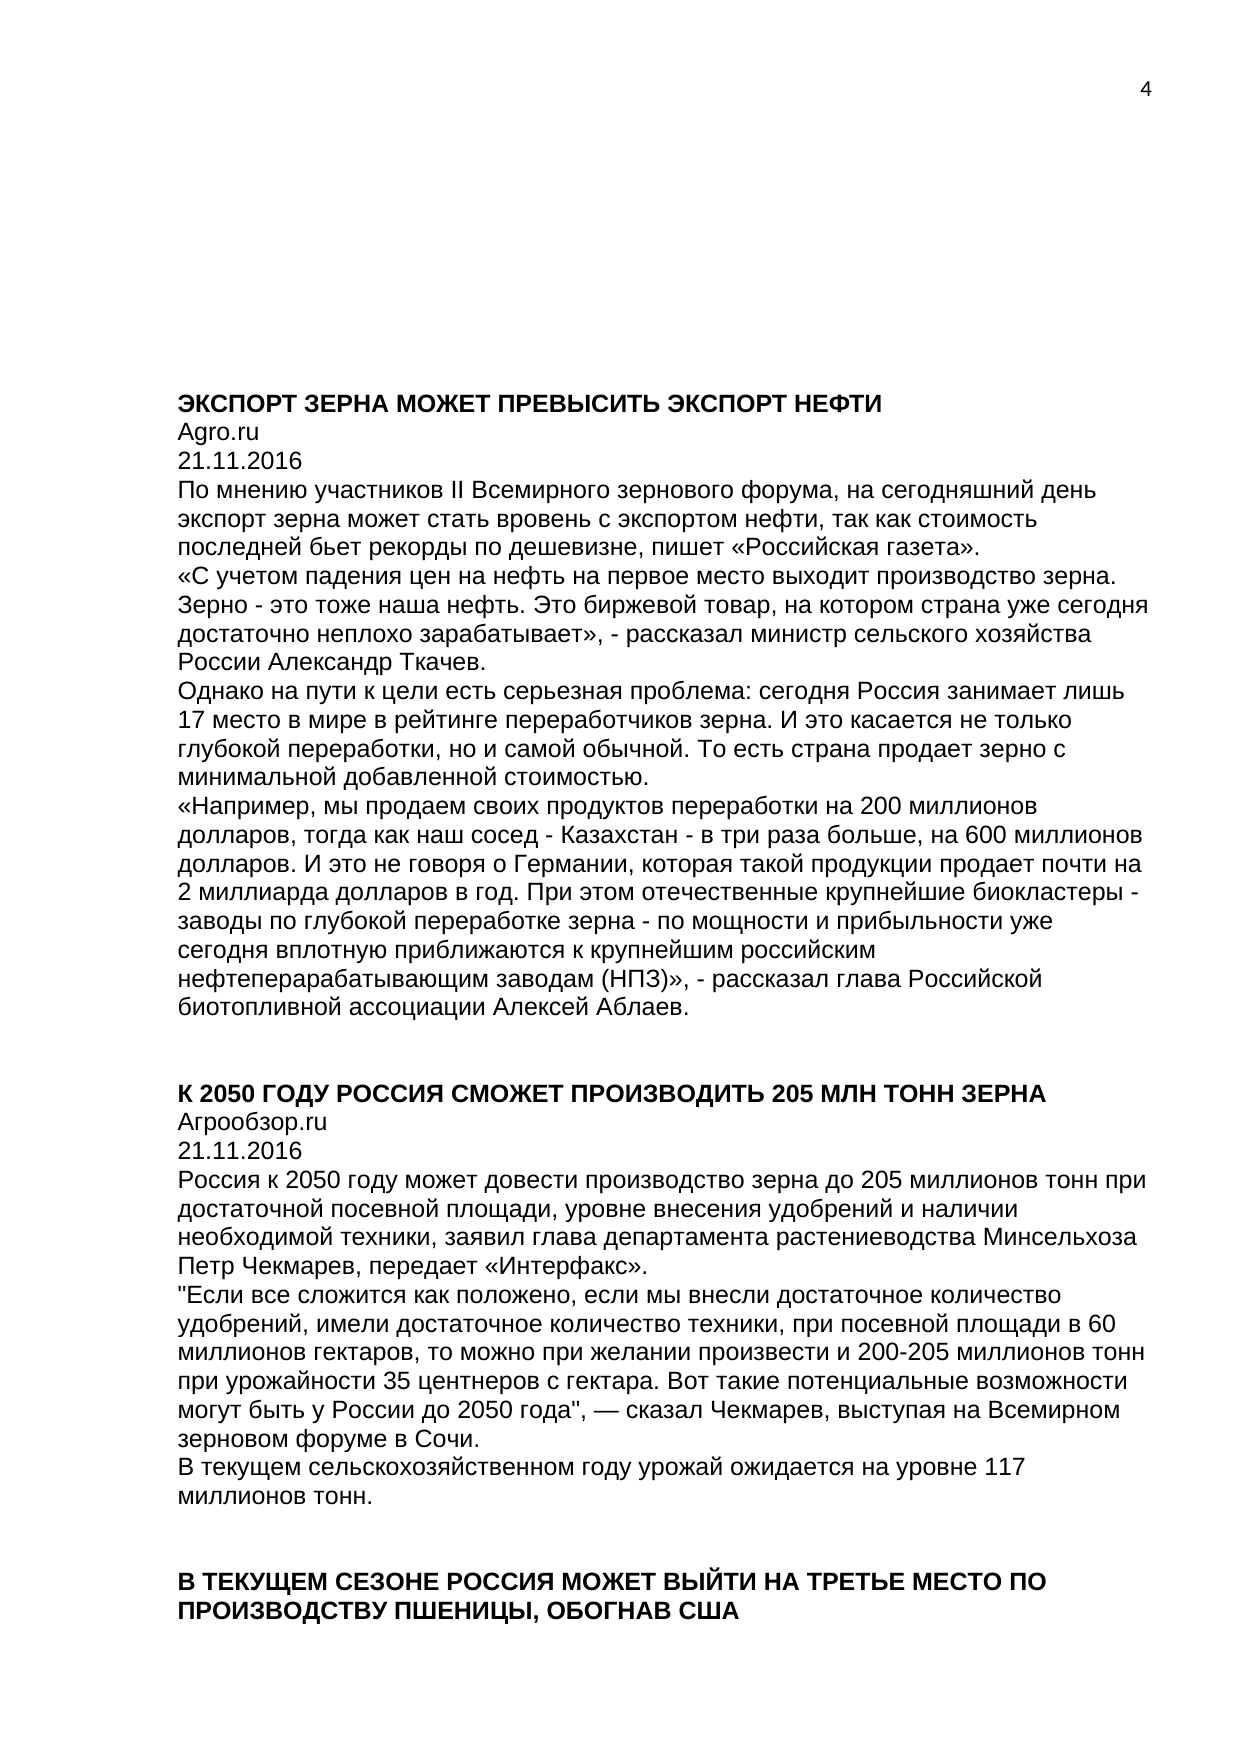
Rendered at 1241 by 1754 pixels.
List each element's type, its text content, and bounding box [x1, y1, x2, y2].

text 21.11.2016 [177, 1136, 1152, 1165]
text Экспорт зерна может превысить экспорт нефти Agro.ru 21.11.2016 [177, 388, 1152, 475]
text В текущем сезоне Россия может выйти на третье место по производству пшеницы, обогнав США [177, 1567, 1152, 1625]
text По мнению участников II Всемирного зернового форума, на сегодняшний день экспорт зерна может стать вровень с экспортом нефти, так как стоимость последней бьет рекорды по дешевизне, пишет «Российская газета». «С учетом падения цен на нефть на первое место выходит производство зерна. Зерно - это тоже наша нефть. Это биржевой товар, на котором страна уже сегодня достаточно неплохо зарабатывает», - рассказал министр сельского хозяйства России Александр Ткачев. Однако на пути к цели есть серьезная проблема: сегодня Россия занимает лишь 17 место в мире в рейтинге переработчиков зерна. И это касается не только глубокой переработки, но и самой обычной. То есть страна продает зерно с минимальной добавленной стоимостью. «Например, мы продаем своих продуктов переработки на 200 миллионов долларов, тогда как наш сосед - Казахстан - в три раза больше, на 600 миллионов долларов. И это не говоря о Германии, которая такой продукции продает почти на 2 миллиарда долларов в год. При этом отечественные крупнейшие биокластеры - заводы по глубокой переработке зерна - по мощности и прибыльности уже сегодня вплотную приближаются к крупнейшим российским нефтеперарабатывающим заводам (НПЗ)», - рассказал глава Российской биотопливной ассоциации Алексей Аблаев. [177, 475, 1152, 1021]
text к 2050 году Россия сможет производить 205 млн тонн зерна [177, 1078, 1152, 1107]
text Россия к 2050 году может довести производство зерна до 205 миллионов тонн при достаточной посевной площади, уровне внесения удобрений и наличии необходимой техники, заявил глава департамента растениеводства Минсельхоза Петр Чекмарев, передает «Интерфакс». "Если все сложится как положено, если мы внесли достаточное количество удобрений, имели достаточное количество техники, при посевной площади в 60 миллионов гектаров, то можно при желании произвести и 200-205 миллионов тонн при урожайности 35 центнеров с гектара. Вот такие потенциальные возможности могут быть у России до 2050 года", — сказал Чекмарев, выступая на Всемирном зерновом форуме в Сочи. В текущем сельскохозяйственном году урожай ожидается на уровне 117 миллионов тонн. [177, 1165, 1152, 1510]
text Агрообзор.ru [177, 1107, 1152, 1136]
